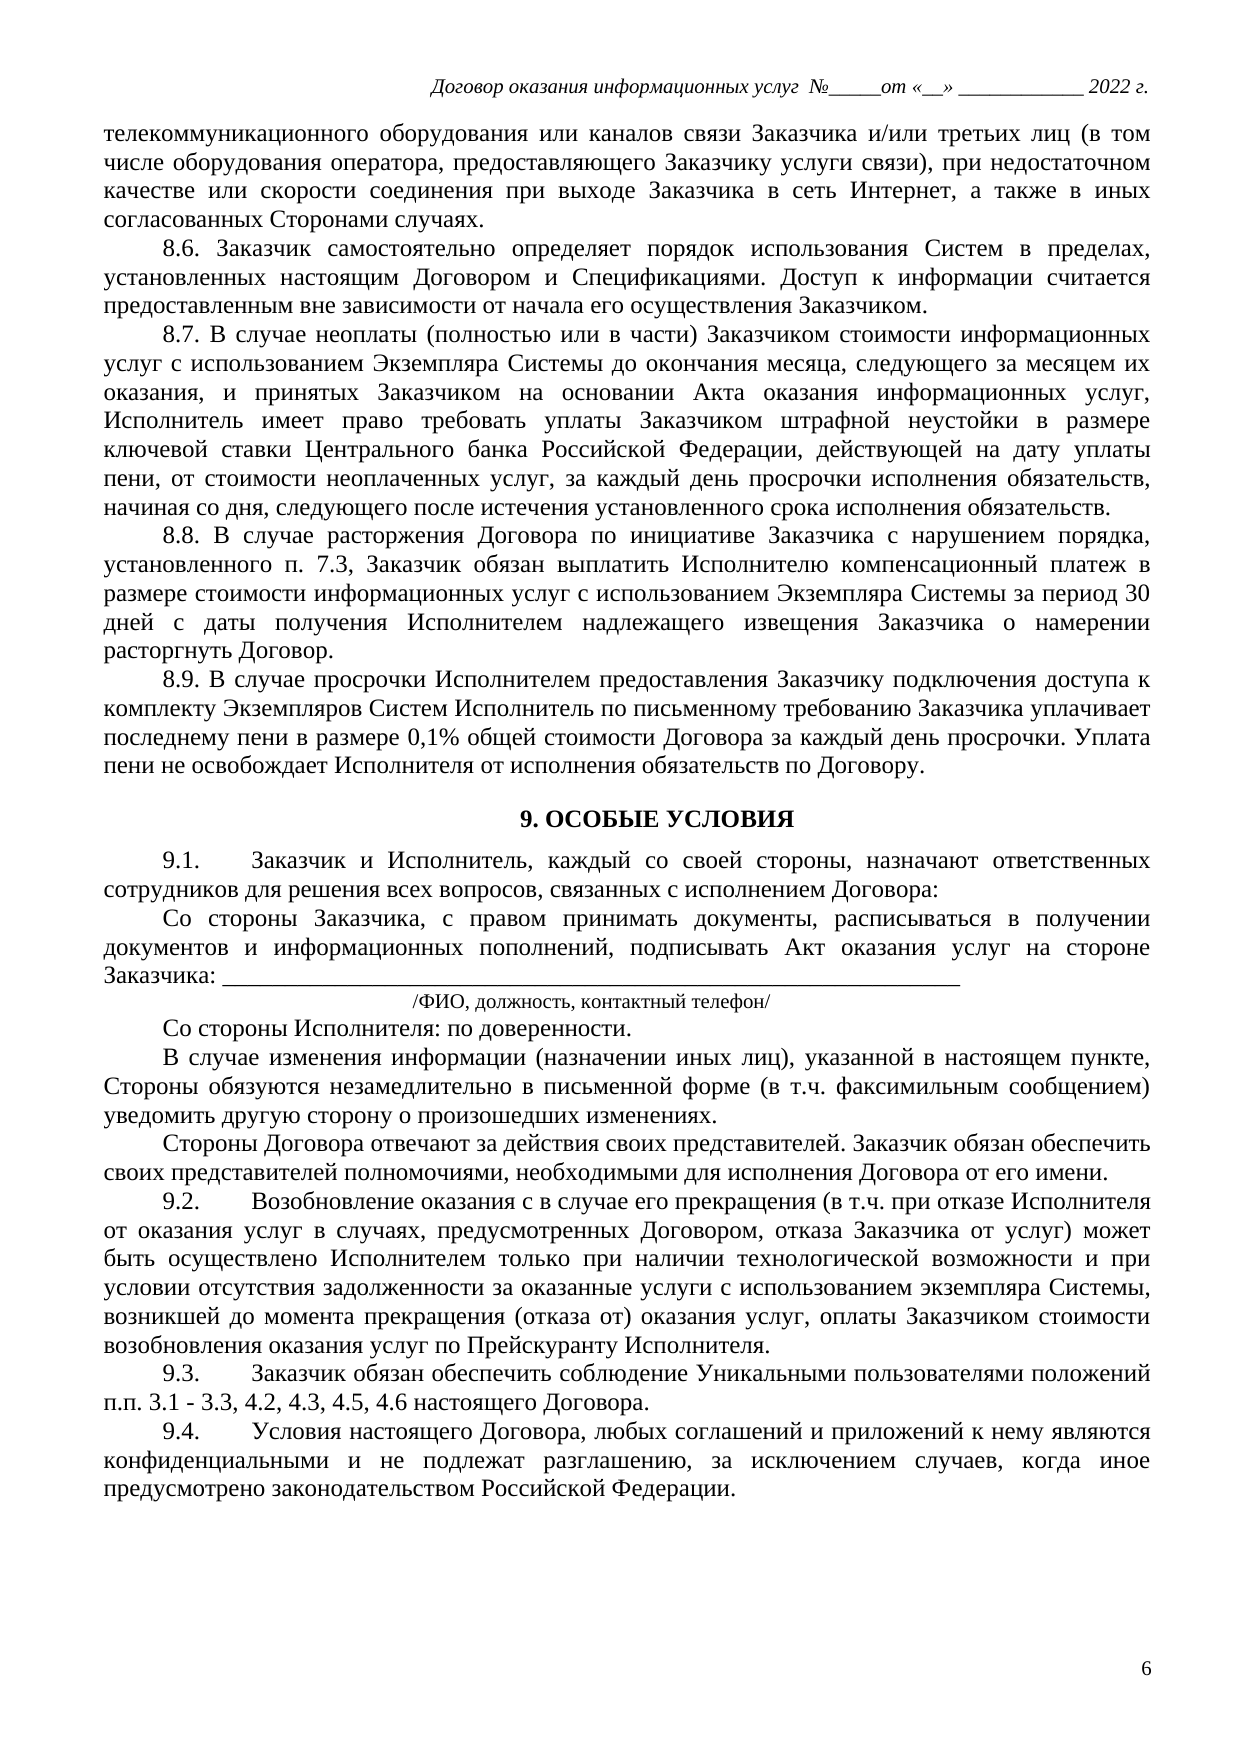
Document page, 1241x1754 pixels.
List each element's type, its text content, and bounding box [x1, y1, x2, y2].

list В случае изменения информации (назначении иных лиц), указанной в настоящем пункте, Стороны обязуются незамедлительно в письменной форме (в т.ч. факсимильным сообщением) уведомить другую сторону о произошедших изменениях. [103, 1042, 1152, 1128]
list Со стороны Заказчика, с правом принимать документы, расписываться в получении документов и информационных пополнений, подписывать Акт оказания услуг на стороне Заказчика: ___________________________________________________________ [103, 903, 1152, 989]
text 8.7. В случае неоплаты (полностью или в части) Заказчиком стоимости информационных услуг с использованием Экземпляра Системы до окончания месяца, следующего за месяцем их оказания, и принятых Заказчиком на основании Акта оказания информационных услуг, Исполнитель имеет право требовать уплаты Заказчиком штрафной неустойки в размере ключевой ставки Центрального банка Российской Федерации, действующей на дату уплаты пени, от стоимости неоплаченных услуг, за каждый день просрочки исполнения обязательств, начиная со дня, следующего после истечения установленного срока исполнения обязательств. [103, 319, 1152, 521]
list /ФИО, должность, контактный телефон/ [103, 989, 1152, 1013]
text 8.8. В случае расторжения Договора по инициативе Заказчика с нарушением порядка, установленного п. 7.3, Заказчик обязан выплатить Исполнителю компенсационный платеж в размере стоимости информационных услуг с использованием Экземпляра Системы за период 30 дней с даты получения Исполнителем надлежащего извещения Заказчика о намерении расторгнуть Договор. [103, 521, 1152, 664]
list 9.3. Заказчик обязан обеспечить соблюдение Уникальными пользователями положений п.п. 3.1 - 3.3, 4.2, 4.3, 4.5, 4.6 настоящего Договора. [103, 1358, 1152, 1416]
list 9.4. Условия настоящего Договора, любых соглашений и приложений к нему являются конфиденциальными и не подлежат разглашению, за исключением случаев, когда иное предусмотрено законодательством Российской Федерации. [103, 1416, 1152, 1502]
list Стороны Договора отвечают за действия своих представителей. Заказчик обязан обеспечить своих представителей полномочиями, необходимыми для исполнения Договора от его имени. [103, 1128, 1152, 1186]
list 9.2. Возобновление оказания с в случае его прекращения (в т.ч. при отказе Исполнителя от оказания услуг в случаях, предусмотренных Договором, отказа Заказчика от услуг) может быть осуществлено Исполнителем только при наличии технологической возможности и при условии отсутствия задолженности за оказанные услуги с использованием экземпляра Системы, возникшей до момента прекращения (отказа от) оказания услуг, оплаты Заказчиком стоимости возобновления оказания услуг по Прейскуранту Исполнителя. [103, 1186, 1152, 1358]
list 9.1. Заказчик и Исполнитель, каждый со своей стороны, назначают ответственных сотрудников для решения всех вопросов, связанных с исполнением Договора: [103, 846, 1152, 903]
list Со стороны Исполнителя: по доверенности. [103, 1013, 1152, 1042]
text 8.6. Заказчик самостоятельно определяет порядок использования Систем в пределах, установленных настоящим Договором и Спецификациями. Доступ к информации считается предоставленным вне зависимости от начала его осуществления Заказчиком. [103, 233, 1152, 319]
text 8.9. В случае просрочки Исполнителем предоставления Заказчику подключения доступа к комплекту Экземпляров Систем Исполнитель по письменному требованию Заказчика уплачивает последнему пени в размере 0,1% общей стоимости Договора за каждый день просрочки. Уплата пени не освобождает Исполнителя от исполнения обязательств по Договору. [103, 664, 1152, 779]
text 9. ОСОБЫЕ УСЛОВИЯ [103, 804, 1152, 833]
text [103, 118, 1152, 233]
